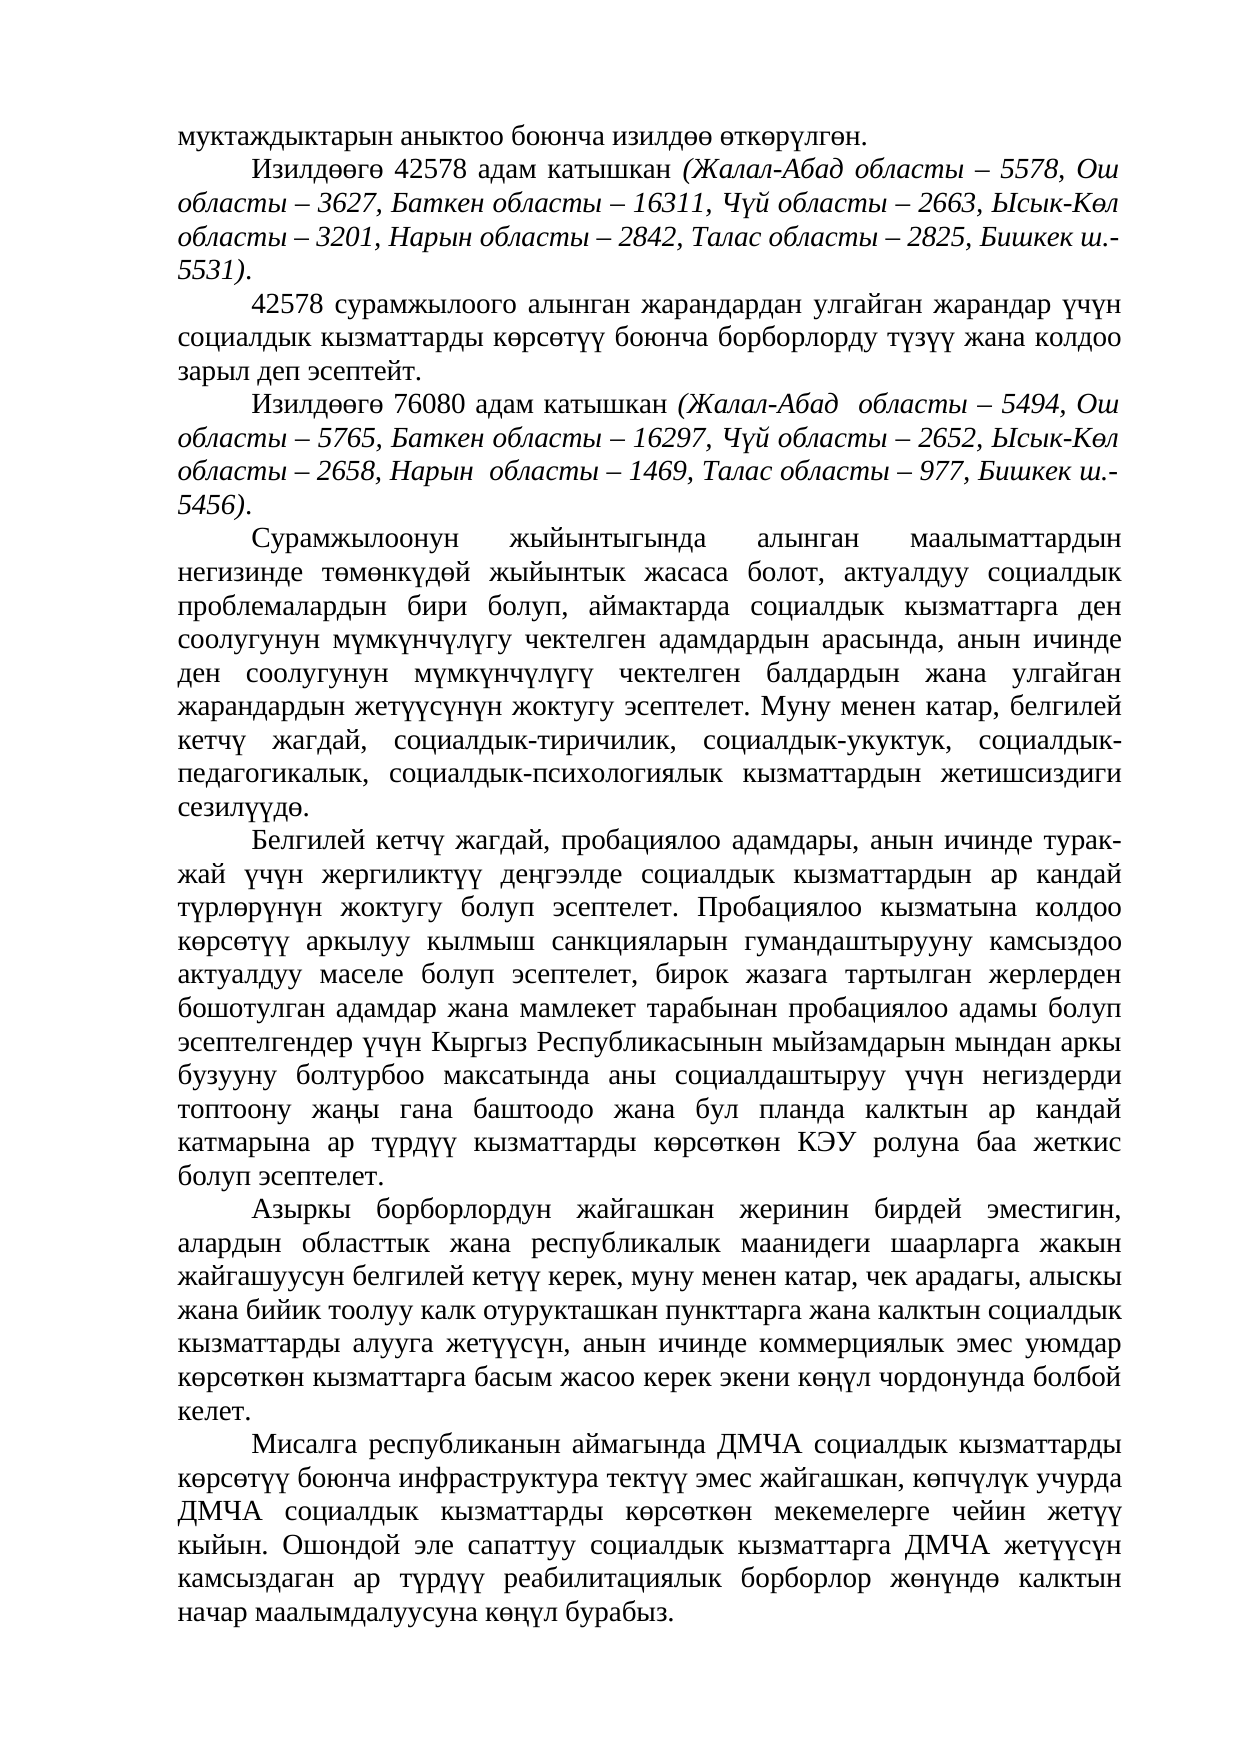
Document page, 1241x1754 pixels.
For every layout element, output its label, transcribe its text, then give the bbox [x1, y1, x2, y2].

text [177, 118, 1122, 152]
text Мисалга республиканын аймагында ДМЧА социалдык кызматтарды көрсөтүү боюнча инфраструктура тектүү эмес жайгашкан, көпчүлүк учурда ДМЧА социалдык кызматтарды көрсөткөн мекемелерге чейин жетүү кыйын. Ошондой эле сапаттуу социалдык кызматтарга ДМЧА жетүүсүн камсыздаган ар түрдүү реабилитациялык борборлор жөнүндө калктын начар маалымдалуусуна көңүл бурабыз. [177, 1426, 1122, 1627]
text Изилдөөгө 76080 адам катышкан (Жалал-Абад областы – 5494, Ош областы – 5765, Баткен областы – 16297, Чүй областы – 2652, Ысык-Көл областы – 2658, Нарын областы – 1469, Талас областы – 977, Бишкек ш.- 5456). [177, 386, 1122, 521]
text 42578 сурамжылоого алынган жарандардан улгайган жарандар үчүн социалдык кызматтарды көрсөтүү боюнча борборлорду түзүү жана колдоо зарыл деп эсептейт. [177, 286, 1122, 386]
text Сурамжылоонун жыйынтыгында алынган маалыматтардын негизинде төмөнкүдөй жыйынтык жасаса болот, актуалдуу социалдык проблемалардын бири болуп, аймактарда социалдык кызматтарга ден соолугунун мүмкүнчүлүгу чектелген адамдардын арасында, анын ичинде ден соолугунун мүмкүнчүлүгү чектелген балдардын жана улгайган жарандардын жетүүсүнүн жоктугу эсептелет. Муну менен катар, белгилей кетчү жагдай, социалдык-тиричилик, социалдык-укуктук, социалдык-педагогикалык, социалдык-психологиялык кызматтардын жетишсиздиги сезилүүдө. [177, 521, 1122, 822]
text Изилдөөгө 42578 адам катышкан (Жалал-Абад областы – 5578, Ош областы – 3627, Баткен областы – 16311, Чүй областы – 2663, Ысык-Көл областы – 3201, Нарын областы – 2842, Талас областы – 2825, Бишкек ш.- 5531). [177, 152, 1122, 286]
text Белгилей кетчү жагдай, пробациялоо адамдары, анын ичинде турак-жай үчүн жергиликтүү деңгээлде социалдык кызматтардын ар кандай түрлөрүнүн жоктугу болуп эсептелет. Пробациялоо кызматына колдоо көрсөтүү аркылуу кылмыш санкцияларын гумандаштырууну камсыздоо актуалдуу маселе болуп эсептелет, бирок жазага тартылган жерлерден бошотулган адамдар жана мамлекет тарабынан пробациялоо адамы болуп эсептелгендер үчүн Кыргыз Республикасынын мыйзамдарын мындан аркы бузууну болтурбоо максатында аны социалдаштыруу үчүн негиздерди топтоону жаңы гана баштоодо жана бул планда калктын ар кандай катмарына ар түрдүү кызматтарды көрсөткөн КЭУ ролуна баа жеткис болуп эсептелет. [177, 822, 1122, 1191]
text Азыркы борборлордун жайгашкан жеринин бирдей эместигин, алардын областтык жана республикалык маанидеги шаарларга жакын жайгашуусун белгилей кетүү керек, муну менен катар, чек арадагы, алыскы жана бийик тоолуу калк отурукташкан пункттарга жана калктын социалдык кызматтарды алууга жетүүсүн, анын ичинде коммерциялык эмес уюмдар көрсөткөн кызматтарга басым жасоо керек экени көңүл чордонунда болбой келет. [177, 1191, 1122, 1426]
